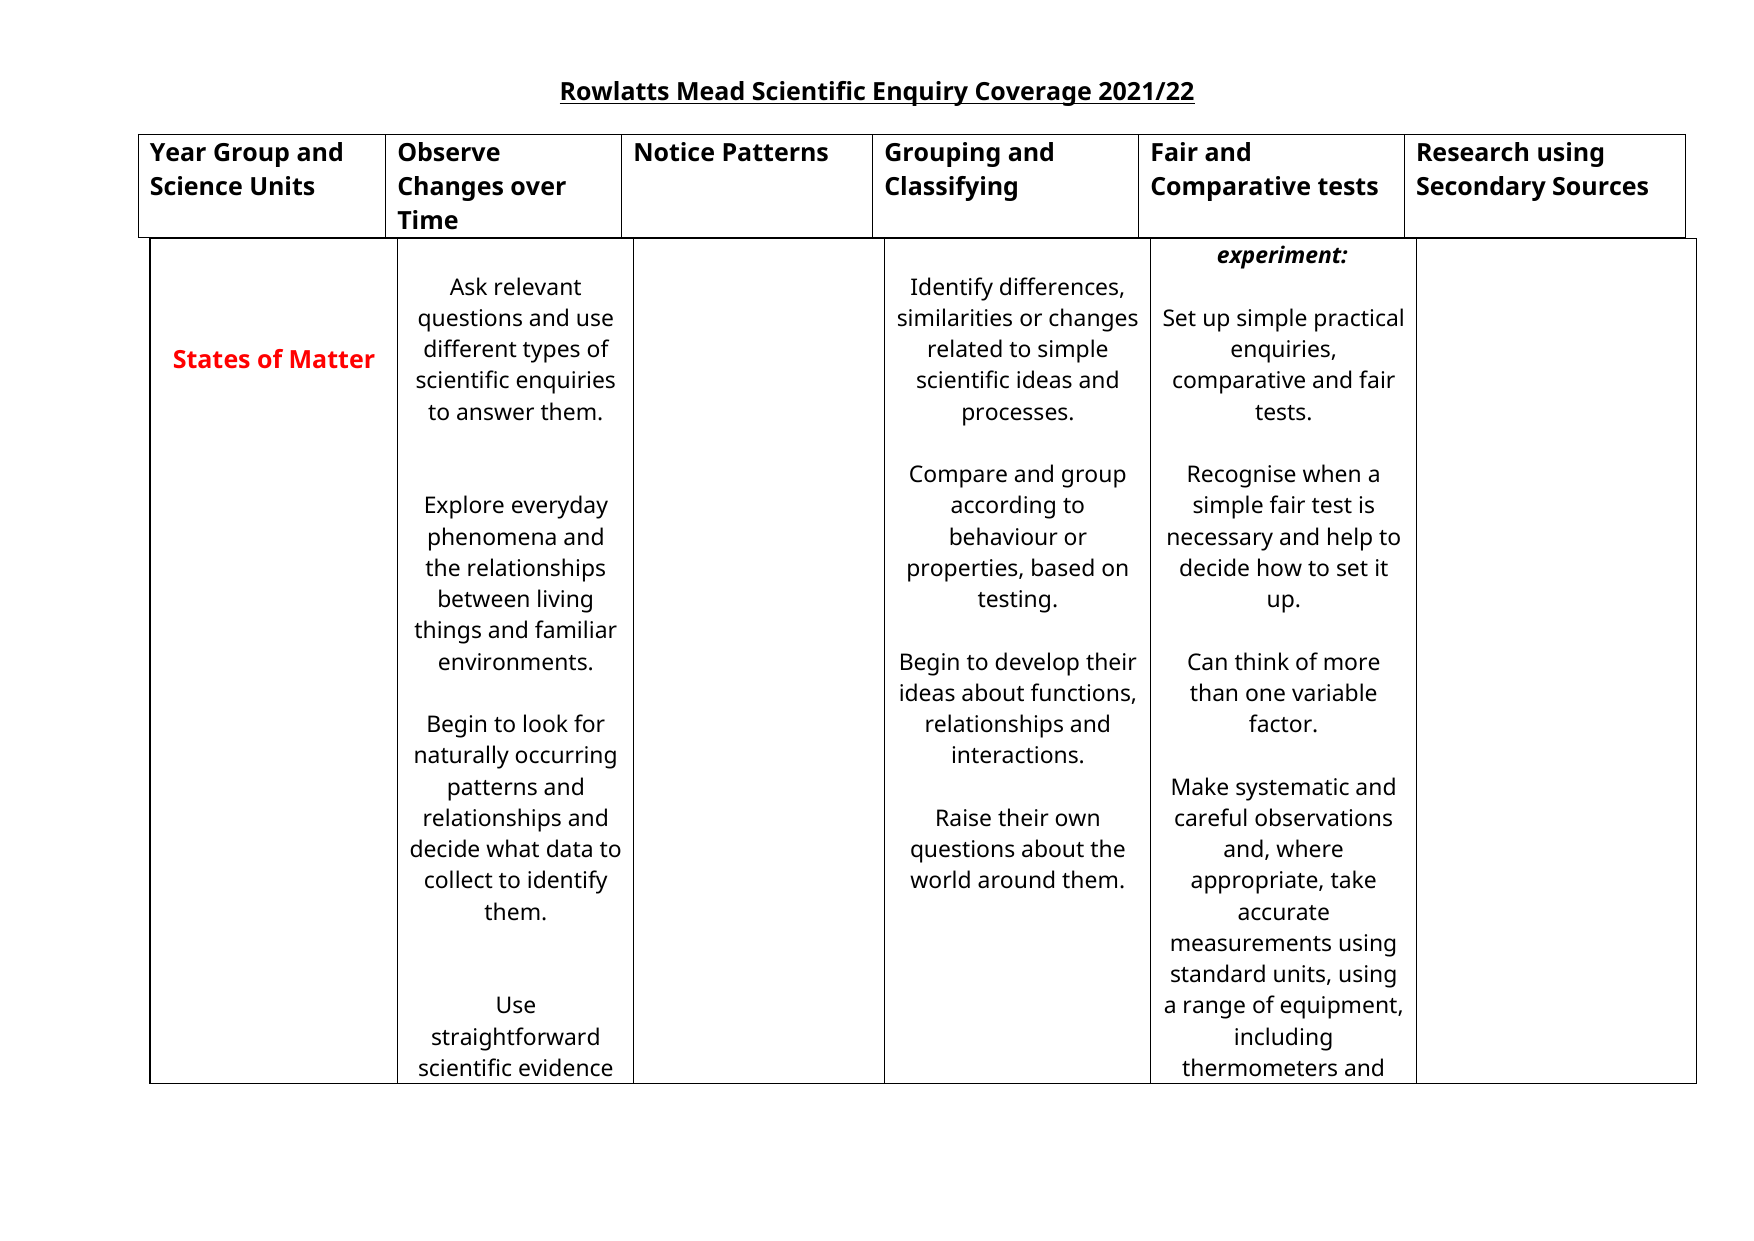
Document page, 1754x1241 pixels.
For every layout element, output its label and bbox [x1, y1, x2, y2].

table_cell [1417, 239, 1696, 1083]
table_cell [151, 239, 397, 1083]
table_cell [398, 239, 633, 1083]
table_cell [885, 239, 1150, 1083]
table_cell [1151, 239, 1416, 1083]
table_cell [634, 239, 884, 1083]
